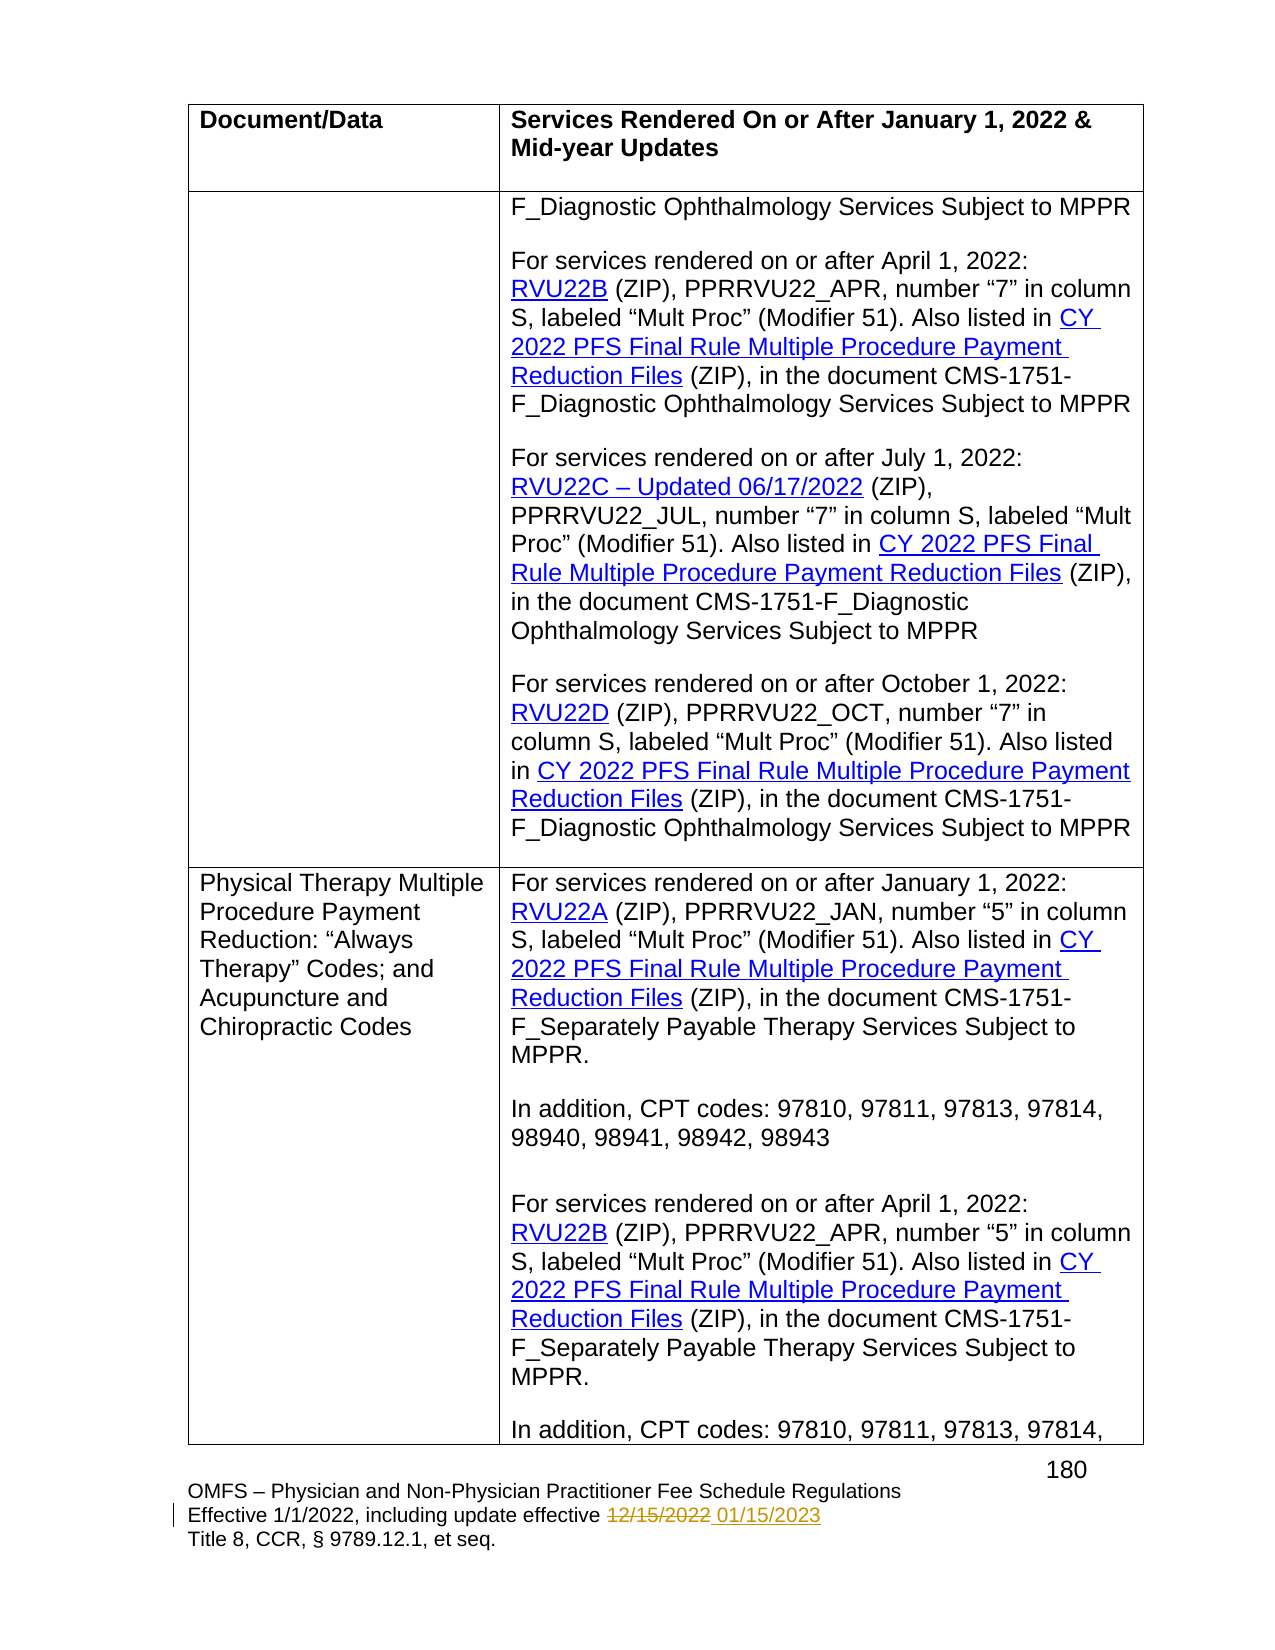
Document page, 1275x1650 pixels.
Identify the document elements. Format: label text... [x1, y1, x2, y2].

table_header Document/Data [189, 105, 499, 191]
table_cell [500, 868, 1143, 1444]
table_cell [500, 192, 1143, 867]
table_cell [189, 192, 499, 867]
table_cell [189, 868, 499, 1444]
table_header Services Rendered On or After January 1, 2022 & Mid-year Updates [500, 105, 1143, 191]
